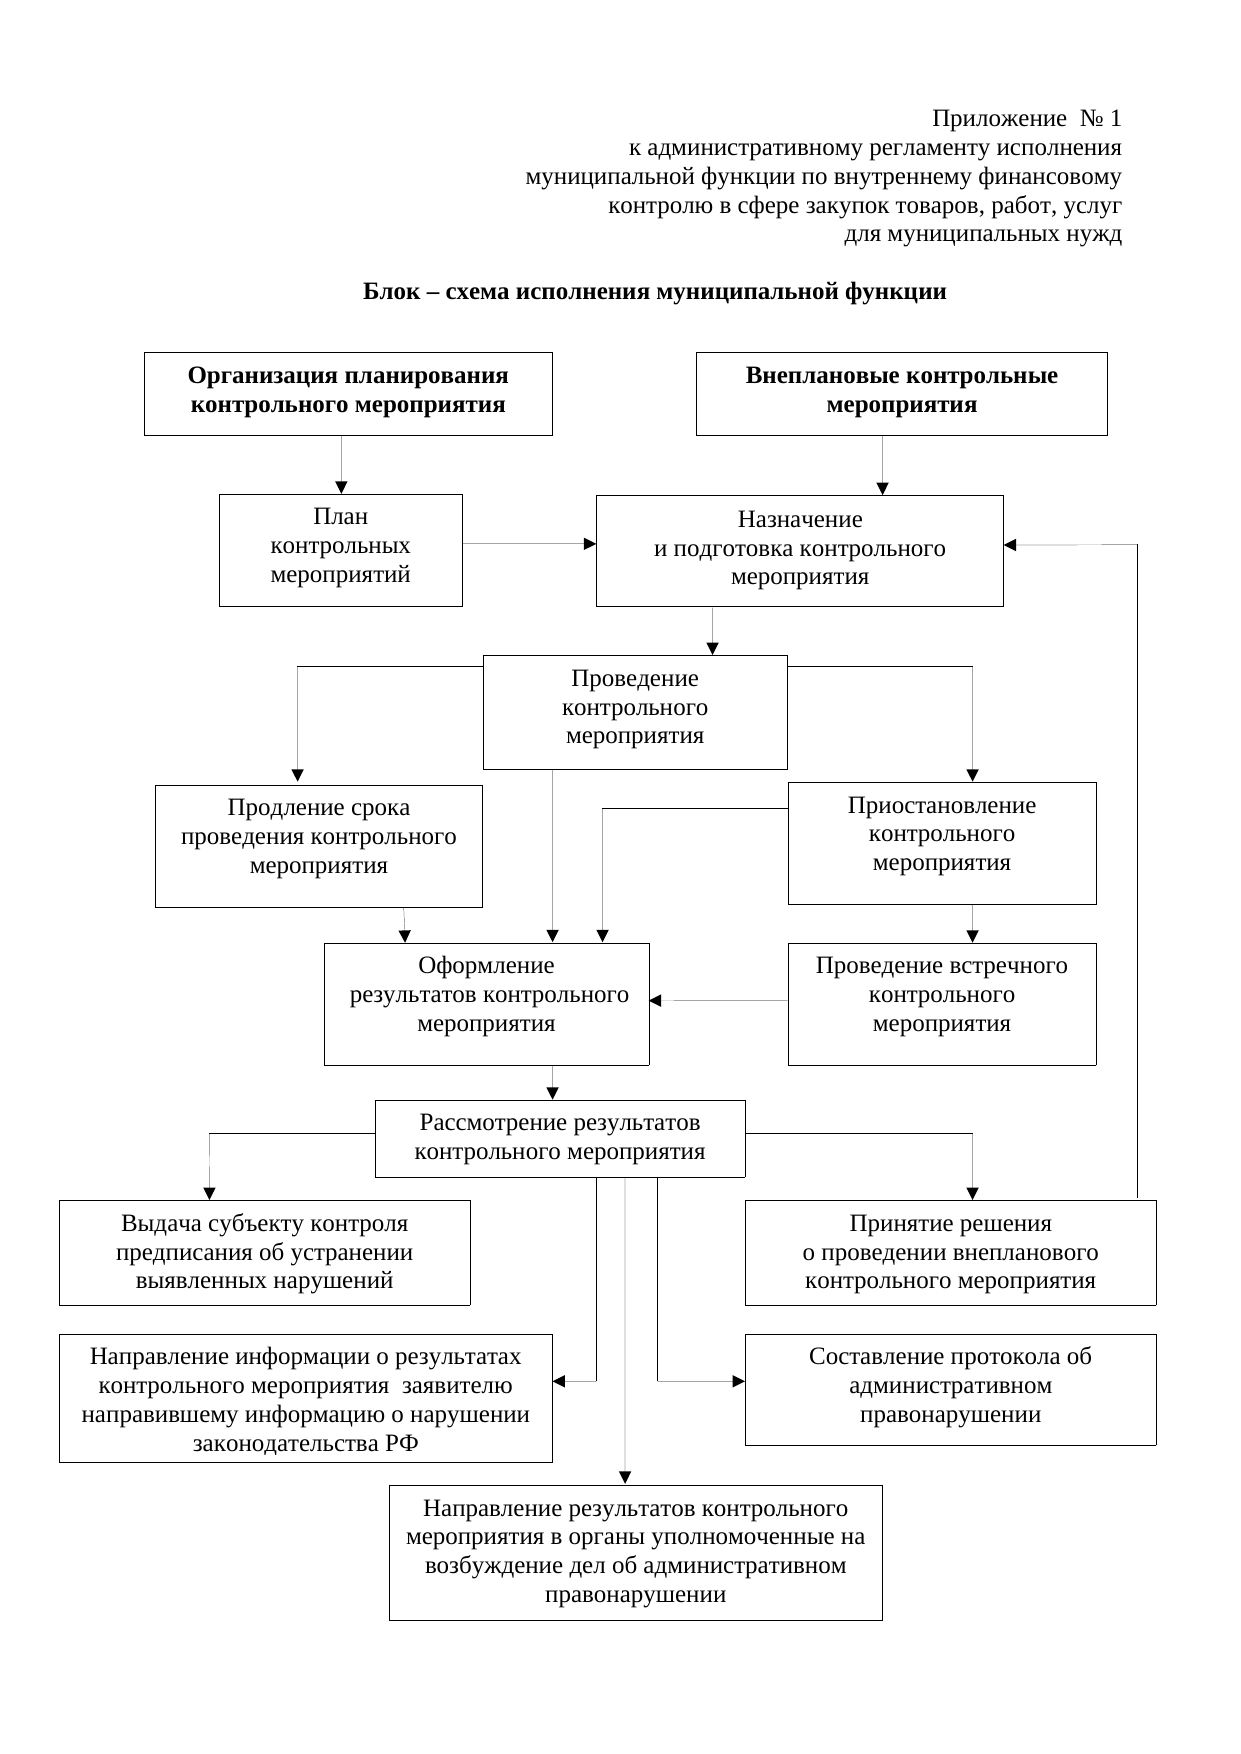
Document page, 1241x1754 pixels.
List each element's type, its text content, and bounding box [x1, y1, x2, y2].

text к административному регламенту исполнения [187, 132, 1122, 161]
text Приложение № 1 [187, 103, 1122, 132]
text муниципальной функции по внутреннему финансовому [187, 161, 1122, 190]
text для муниципальных нужд [187, 218, 1122, 247]
text контролю в сфере закупок товаров, работ, услуг [187, 190, 1122, 218]
text Блок – схема исполнения муниципальной функции [187, 276, 1122, 305]
